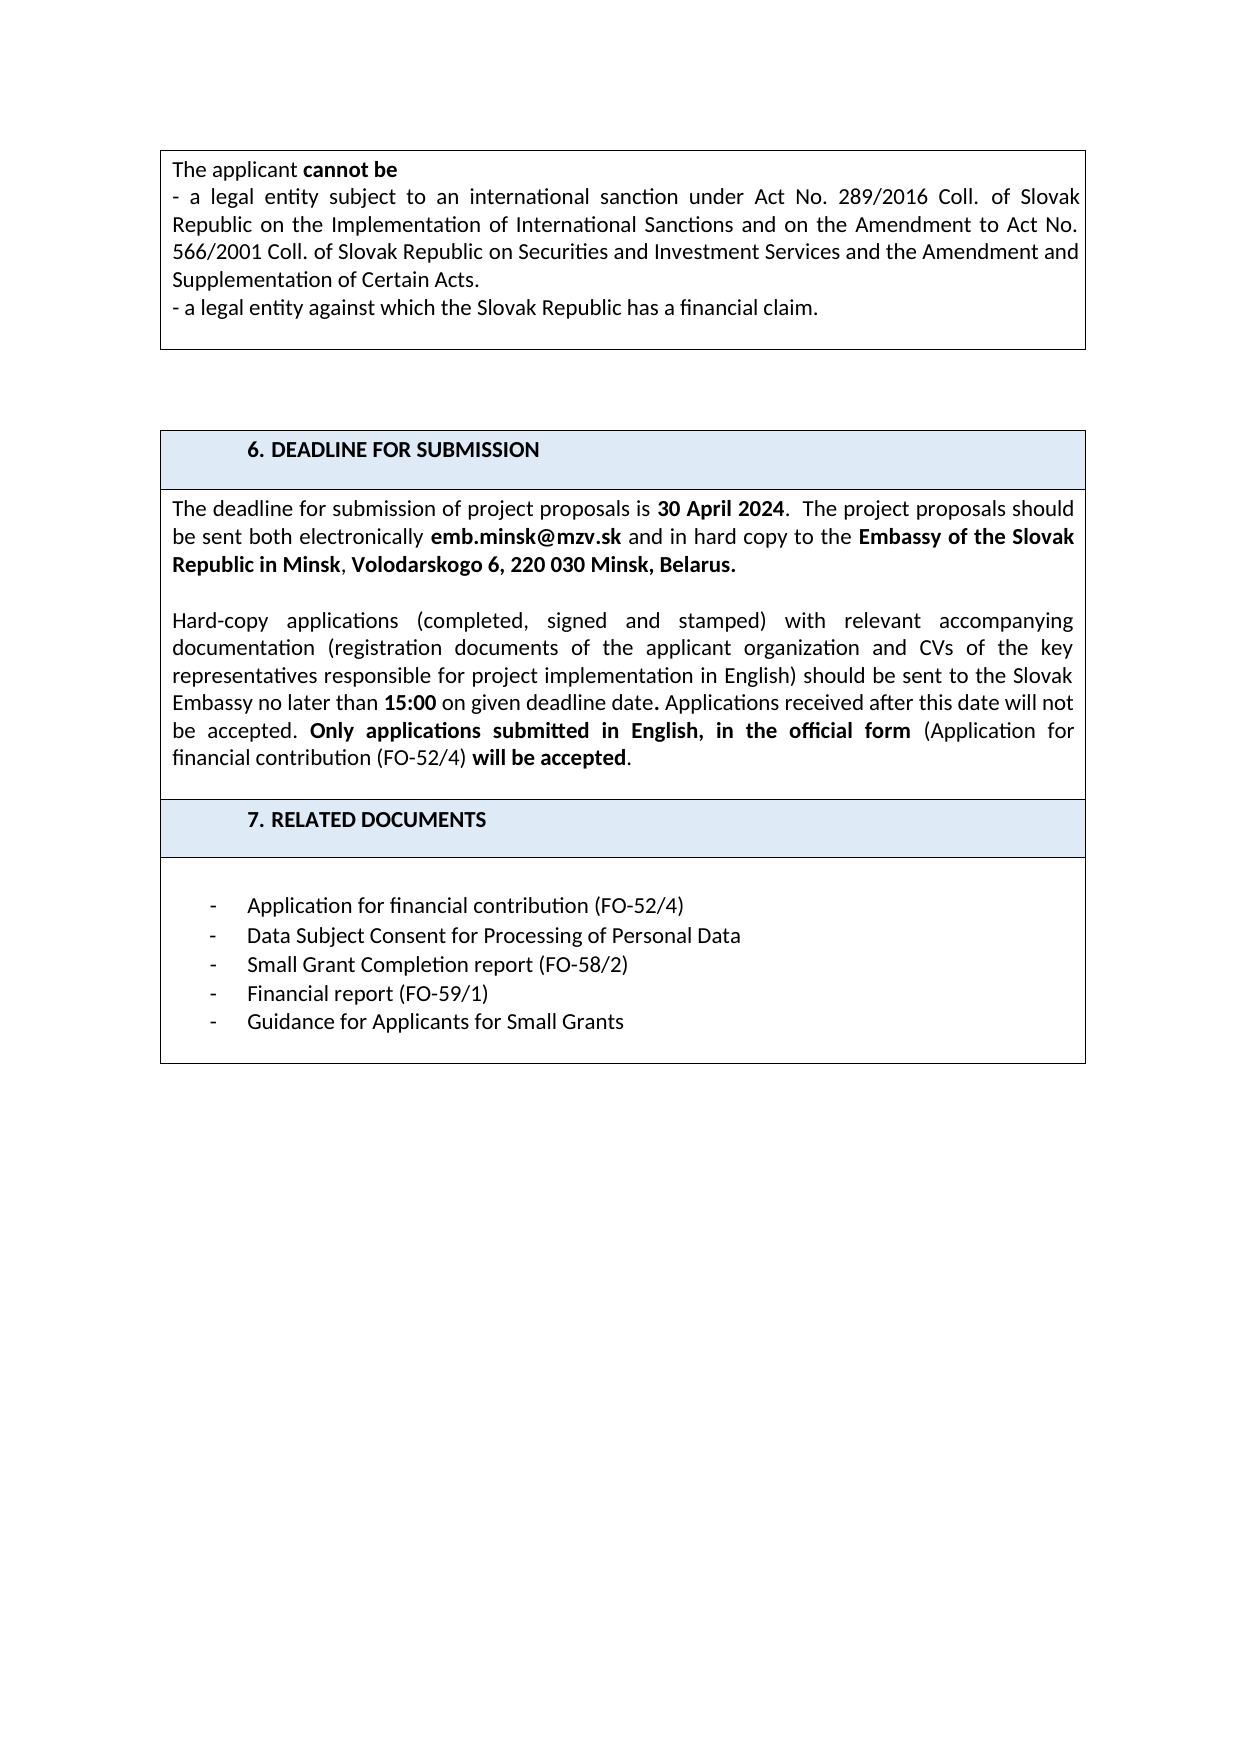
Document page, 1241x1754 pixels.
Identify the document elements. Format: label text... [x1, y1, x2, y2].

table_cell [161, 151, 1085, 349]
table_cell Application for financial contribution (FO-52/4) - Data Subject Consent for Processing of Personal Data Small Grant Completion report (FO-58/2) Financial report (FO-59/1) Guidance for Applicants for Small Grants [161, 858, 1085, 1063]
table_cell 7. RELATED DOCUMENTS [161, 800, 1085, 857]
table_header 6. DEADLINE FOR SUBMISSION [161, 431, 1085, 489]
table_cell The deadline for submission of project proposals is 30 April 2024. The project proposals should be sent both electronically emb.minsk@mzv.sk and in hard copy to the Embassy of the Slovak Republic in Minsk, Volodarskogo 6, 220 030 Minsk, Belarus. Hard-copy applications (completed, signed and stamped) with relevant accompanying documentation (registration documents of the applicant organization and CVs of the key representatives responsible for project implementation in English) should be sent to the Slovak Embassy no later than 15:00 on given deadline date. Applications received after this date will not be accepted. Only applications submitted in English, in the official form (Application for financial contribution (FO-52/4) will be accepted. [161, 490, 1085, 799]
